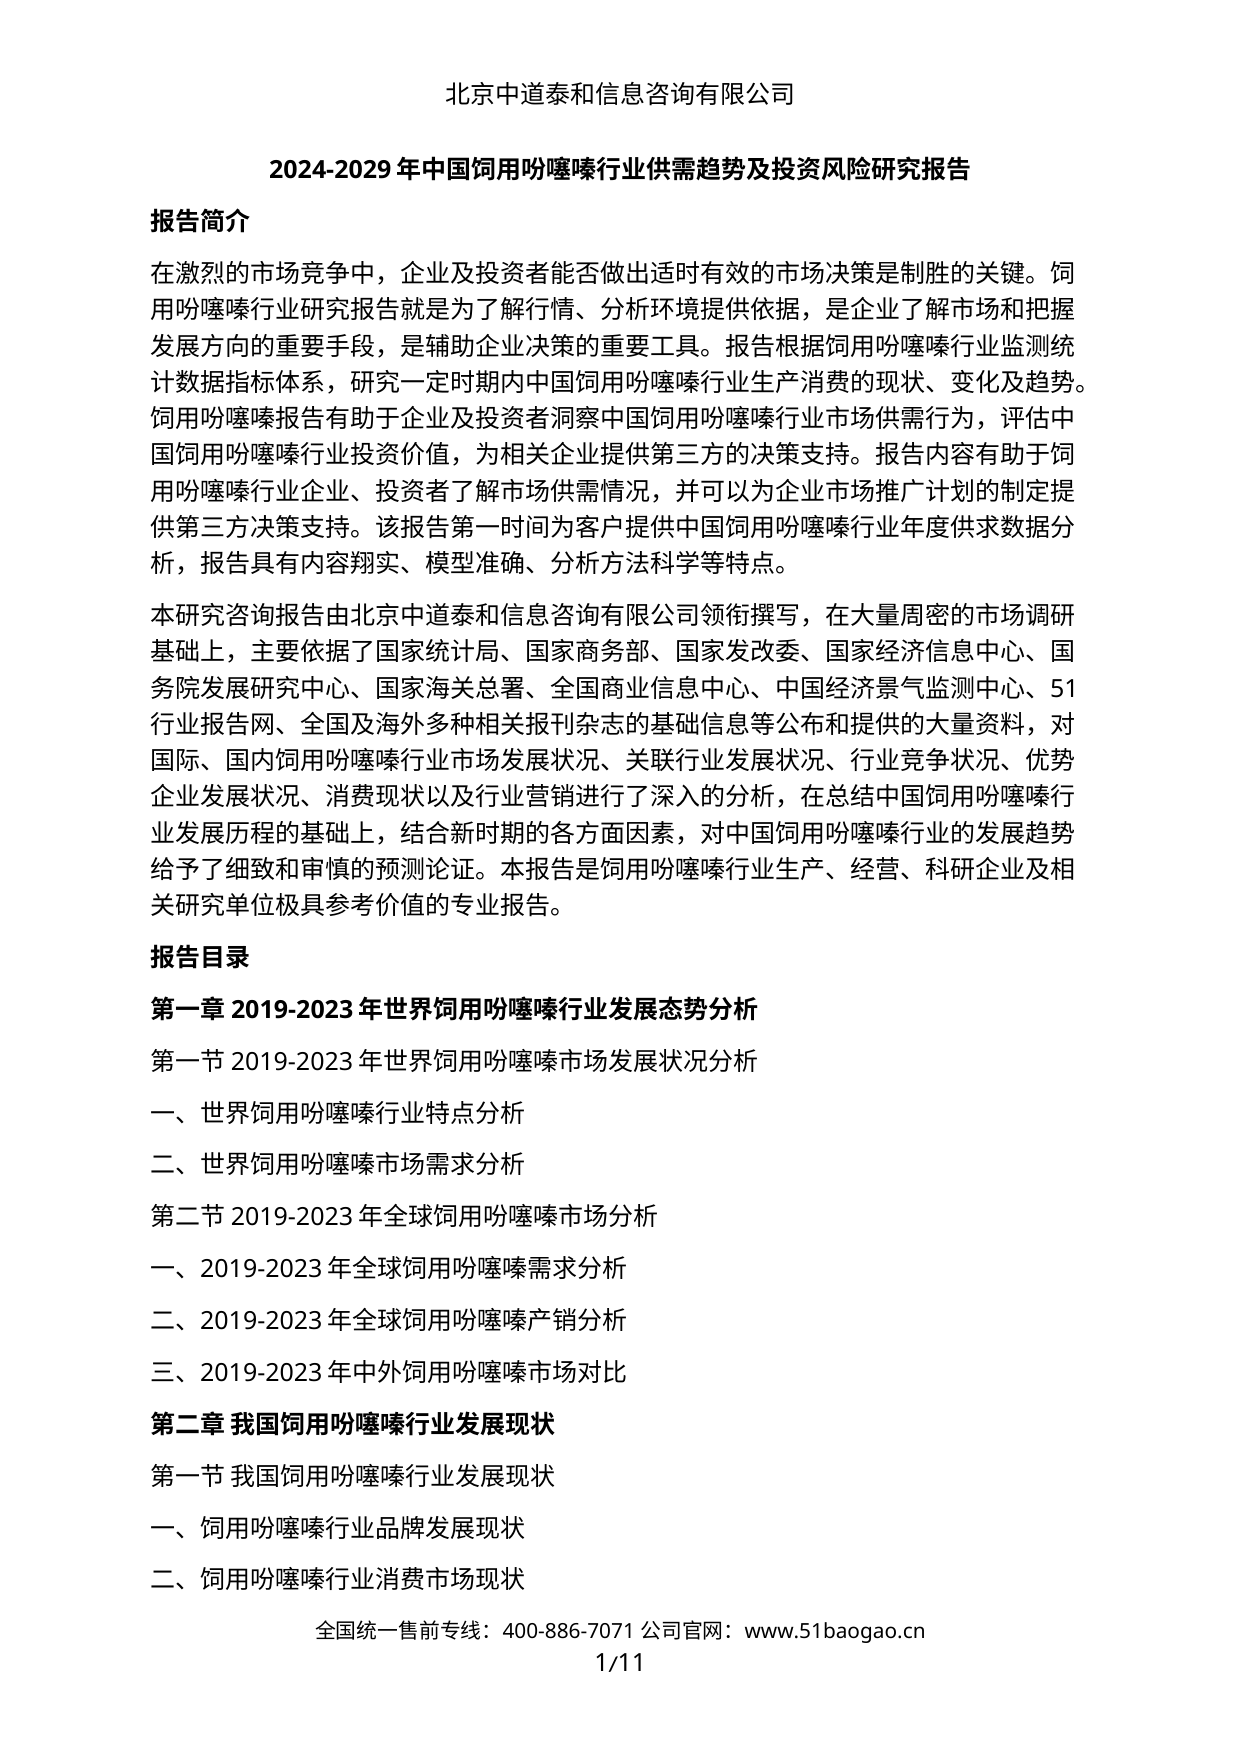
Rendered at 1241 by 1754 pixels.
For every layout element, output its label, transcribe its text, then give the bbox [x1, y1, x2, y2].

text 报告目录 [150, 937, 1090, 974]
text 二、饲用吩噻嗪行业消费市场现状 [150, 1560, 1090, 1596]
text 二、2019-2023年全球饲用吩噻嗪产销分析 [150, 1301, 1090, 1337]
text 第二节 2019-2023年全球饲用吩噻嗪市场分析 [150, 1197, 1090, 1233]
text 二、世界饲用吩噻嗪市场需求分析 [150, 1145, 1090, 1181]
text 第一章 2019-2023年世界饲用吩噻嗪行业发展态势分析 [150, 989, 1090, 1026]
text 第一节 2019-2023年世界饲用吩噻嗪市场发展状况分析 [150, 1041, 1090, 1077]
text 报告简介 [150, 202, 1090, 238]
text 一、2019-2023年全球饲用吩噻嗪需求分析 [150, 1249, 1090, 1285]
text 第二章 我国饲用吩噻嗪行业发展现状 [150, 1404, 1090, 1441]
text 在激烈的市场竞争中，企业及投资者能否做出适时有效的市场决策是制胜的关键。饲用吩噻嗪行业研究报告就是为了解行情、分析环境提供依据，是企业了解市场和把握发展方向的重要手段，是辅助企业决策的重要工具。报告根据饲用吩噻嗪行业监测统计数据指标体系，研究一定时期内中国饲用吩噻嗪行业生产消费的现状、变化及趋势。饲用吩噻嗪报告有助于企业及投资者洞察中国饲用吩噻嗪行业市场供需行为，评估中国饲用吩噻嗪行业投资价值，为相关企业提供第三方的决策支持。报告内容有助于饲用吩噻嗪行业企业、投资者了解市场供需情况，并可以为企业市场推广计划的制定提供第三方决策支持。该报告第一时间为客户提供中国饲用吩噻嗪行业年度供求数据分析，报告具有内容翔实、模型准确、分析方法科学等特点。 [150, 254, 1090, 580]
text 第一节 我国饲用吩噻嗪行业发展现状 [150, 1456, 1090, 1492]
text 一、世界饲用吩噻嗪行业特点分析 [150, 1093, 1090, 1129]
text 一、饲用吩噻嗪行业品牌发展现状 [150, 1508, 1090, 1544]
text 本研究咨询报告由北京中道泰和信息咨询有限公司领衔撰写，在大量周密的市场调研基础上，主要依据了国家统计局、国家商务部、国家发改委、国家经济信息中心、国务院发展研究中心、国家海关总署、全国商业信息中心、中国经济景气监测中心、51行业报告网、全国及海外多种相关报刊杂志的基础信息等公布和提供的大量资料，对国际、国内饲用吩噻嗪行业市场发展状况、关联行业发展状况、行业竞争状况、优势企业发展状况、消费现状以及行业营销进行了深入的分析，在总结中国饲用吩噻嗪行业发展历程的基础上，结合新时期的各方面因素，对中国饲用吩噻嗪行业的发展趋势给予了细致和审慎的预测论证。本报告是饲用吩噻嗪行业生产、经营、科研企业及相关研究单位极具参考价值的专业报告。 [150, 596, 1090, 922]
text 三、2019-2023年中外饲用吩噻嗪市场对比 [150, 1352, 1090, 1389]
text 2024-2029年中国饲用吩噻嗪行业供需趋势及投资风险研究报告 [150, 150, 1090, 186]
